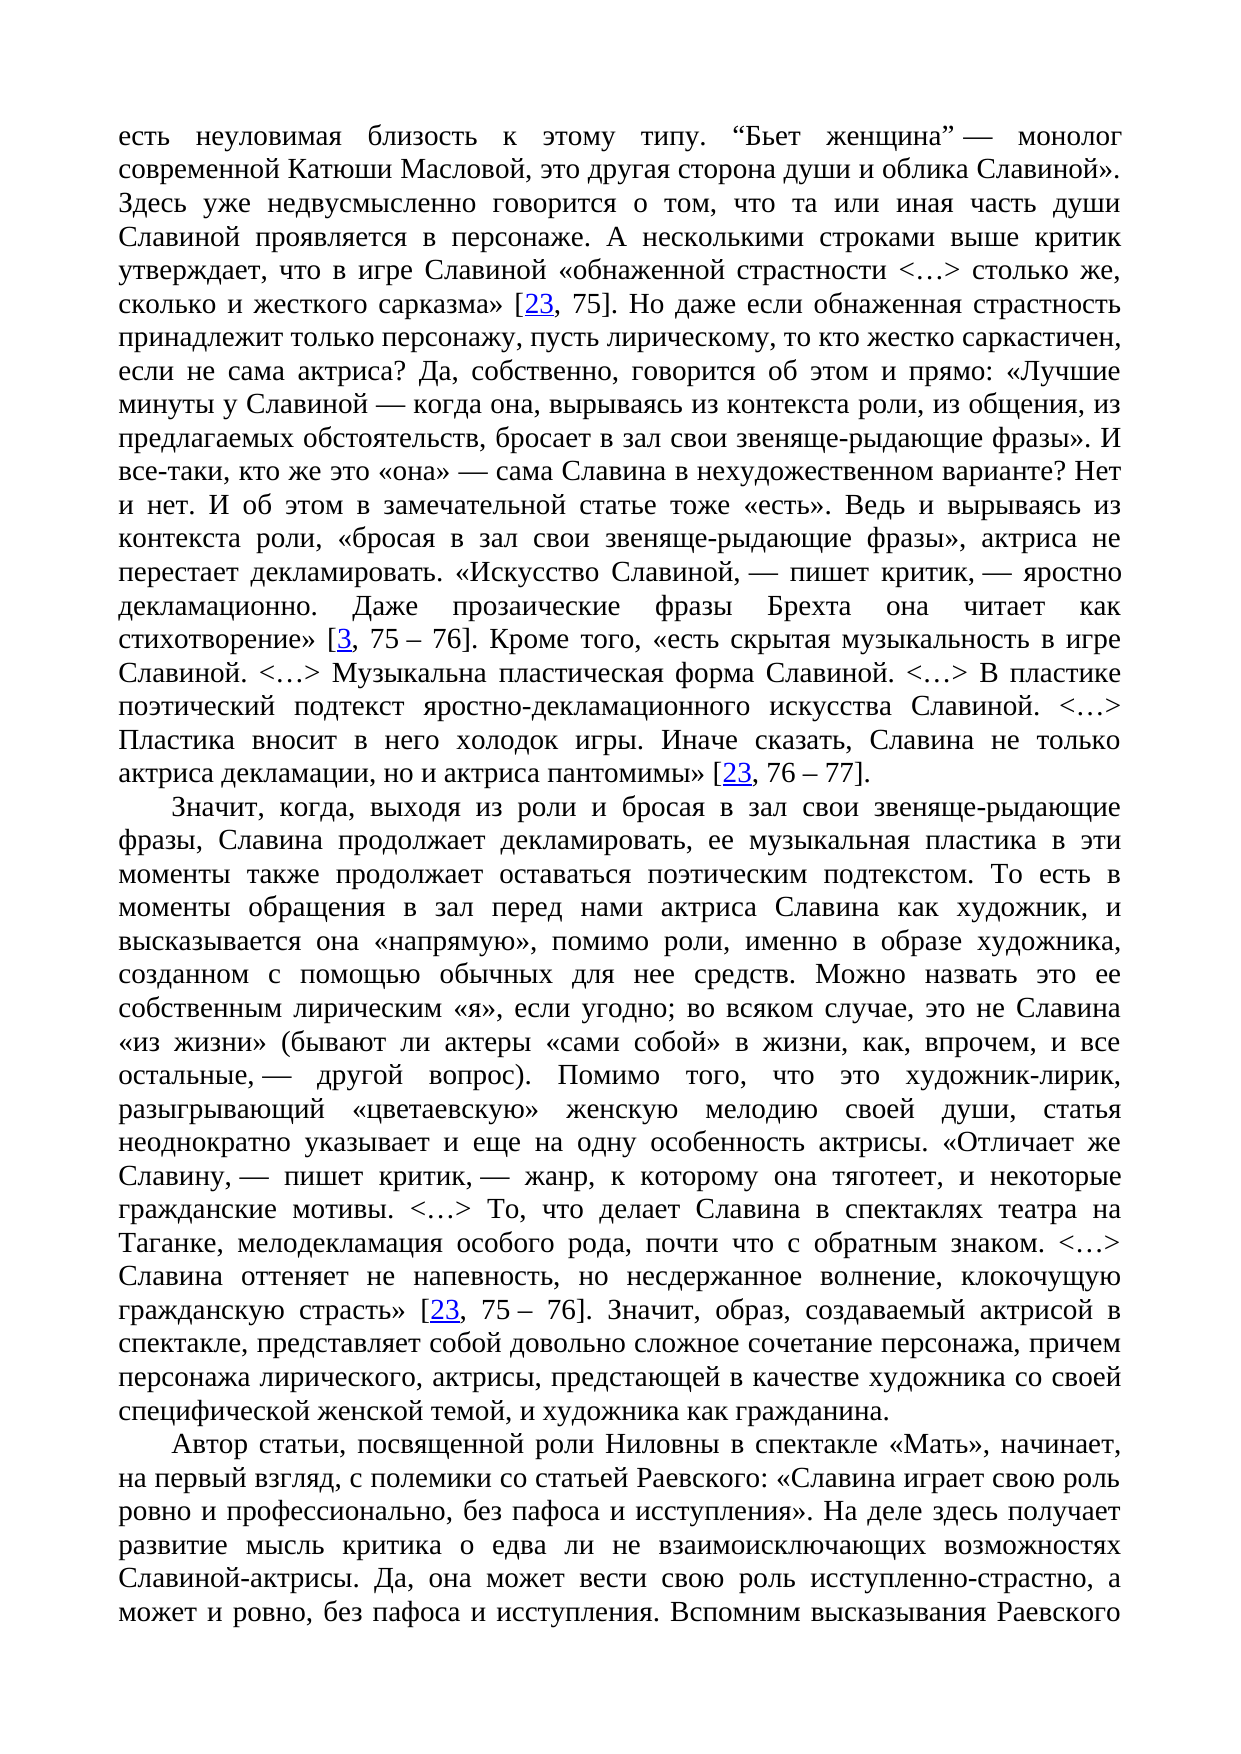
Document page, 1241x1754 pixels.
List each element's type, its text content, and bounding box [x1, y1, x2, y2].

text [118, 118, 1122, 789]
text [118, 1426, 1122, 1627]
text Значит, когда, выходя из роли и бросая в зал свои звеняще-рыдающие фразы, Славина продолжает декламировать, ее музыкальная пластика в эти моменты также продолжает оставаться поэтическим подтекстом. То есть в моменты обращения в зал перед нами актриса Славина как художник, и высказывается она «напрямую», помимо роли, именно в образе художника, созданном с помощью обычных для нее средств. Можно назвать это ее собственным лирическим «я», если угодно; во всяком случае, это не Славина «из жизни» (бывают ли актеры «сами собой» в жизни, как, впрочем, и все остальные, — другой вопрос). Помимо того, что это художник-лирик, разыгрывающий «цветаевскую» женскую мелодию своей души, статья неоднократно указывает и еще на одну особенность актрисы. «Отличает же Славину, — пишет критик, — жанр, к которому она тяготеет, и некоторые гражданские мотивы. <…> То, что делает Славина в спектаклях театра на Таганке, мелодекламация особого рода, почти что с обратным знаком. <…> Славина оттеняет не напевность, но несдержанное волнение, клокочущую гражданскую страсть» [23, 75 – 76]. Значит, образ, создаваемый актрисой в спектакле, представляет собой довольно сложное сочетание персонажа, причем персонажа лирического, актрисы, предстающей в качестве художника со своей специфической женской темой, и художника как гражданина. [118, 789, 1122, 1426]
